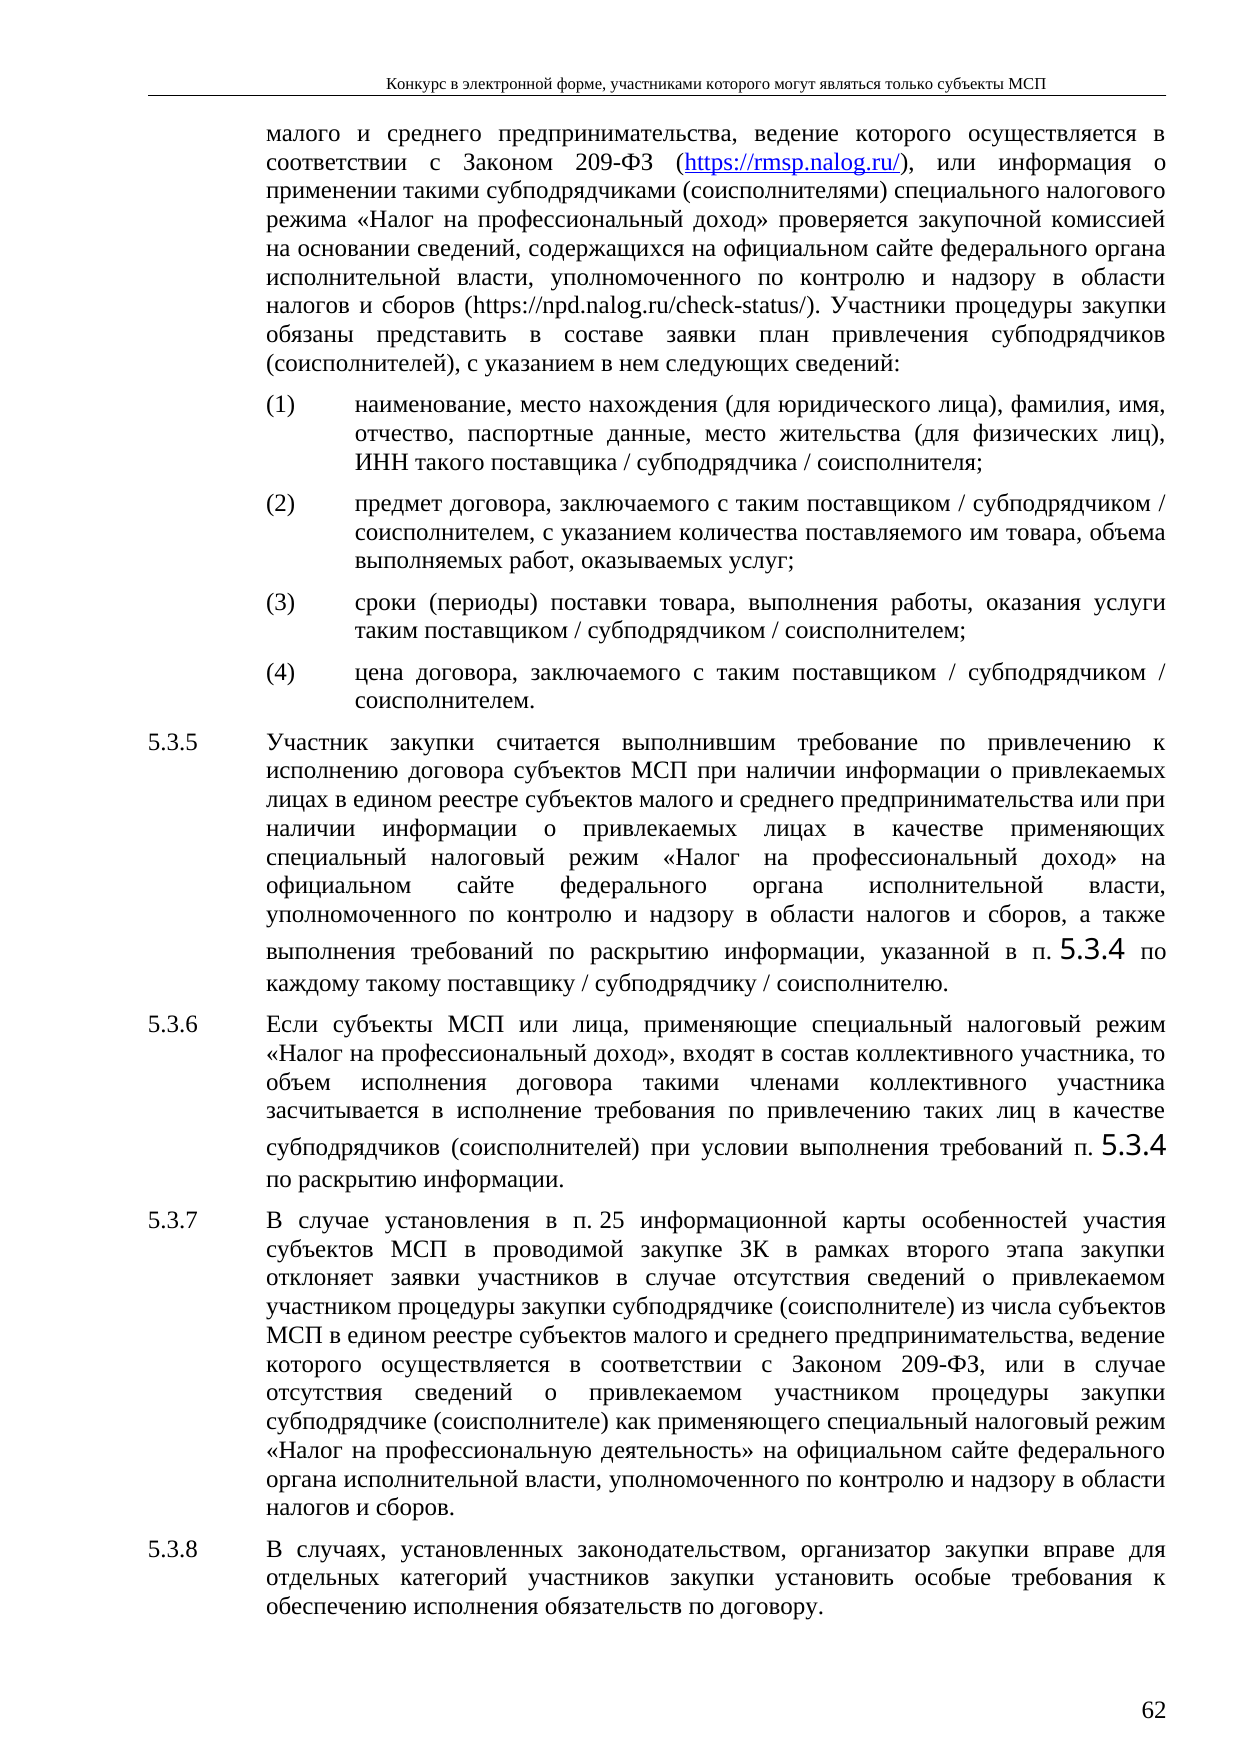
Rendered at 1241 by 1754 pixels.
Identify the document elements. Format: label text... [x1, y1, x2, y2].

text наименование, место нахождения (для юридического лица), фамилия, имя, отчество, паспортные данные, место жительства (для физических лиц), ИНН такого поставщика / субподрядчика / соисполнителя; [266, 389, 1166, 476]
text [148, 118, 1166, 377]
text сроки (периоды) поставки товара, выполнения работы, оказания услуги таким поставщиком / субподрядчиком / соисполнителем; [266, 587, 1166, 644]
text В случаях, установленных законодательством, организатор закупки вправе для отдельных категорий участников закупки установить особые требования к обеспечению исполнения обязательств по договору. [148, 1534, 1166, 1620]
text В случае установления в п. 19 информационной карты особенностей участия субъектов МСП в проводимой закупке ЗК в рамках второго этапа закупки отклоняет заявки участников в случае отсутствия сведений о привлекаемом участником процедуры закупки субподрядчике (соисполнителе) из числа субъектов МСП в едином реестре субъектов малого и среднего предпринимательства, ведение которого осуществляется в соответствии с Законом 209-ФЗ, или в случае отсутствия сведений о привлекаемом участником процедуры закупки субподрядчике (соисполнителе) как применяющего специальный налоговый режим «Налог на профессиональную деятельность» на официальном сайте федерального органа исполнительной власти, уполномоченного по контролю и надзору в области налогов и сборов. [148, 1205, 1166, 1521]
text цена договора, заключаемого с таким поставщиком / субподрядчиком / соисполнителем. [266, 657, 1166, 714]
text Участник закупки считается выполнившим требование по привлечению к исполнению договора субъектов МСП при наличии информации о привлекаемых лицах в едином реестре субъектов малого и среднего предпринимательства или при наличии информации о привлекаемых лицах в качестве применяющих специальный налоговый режим «Налог на профессиональный доход» на официальном сайте федерального органа исполнительной власти, уполномоченного по контролю и надзору в области налогов и сборов, а также выполнения требований по раскрытию информации, указанной в п. 5.3.4 по каждому такому поставщику / субподрядчику / соисполнителю. [148, 727, 1166, 997]
text предмет договора, заключаемого с таким поставщиком / субподрядчиком / соисполнителем, с указанием количества поставляемого им товара, объема выполняемых работ, оказываемых услуг; [266, 488, 1166, 574]
text Если субъекты МСП или лица, применяющие специальный налоговый режим «Налог на профессиональный доход», входят в состав коллективного участника, то объем исполнения договора такими членами коллективного участника засчитывается в исполнение требования по привлечению таких лиц в качестве субподрядчиков (соисполнителей) при условии выполнения требований п. 5.3.4 по раскрытию информации. [148, 1009, 1166, 1192]
